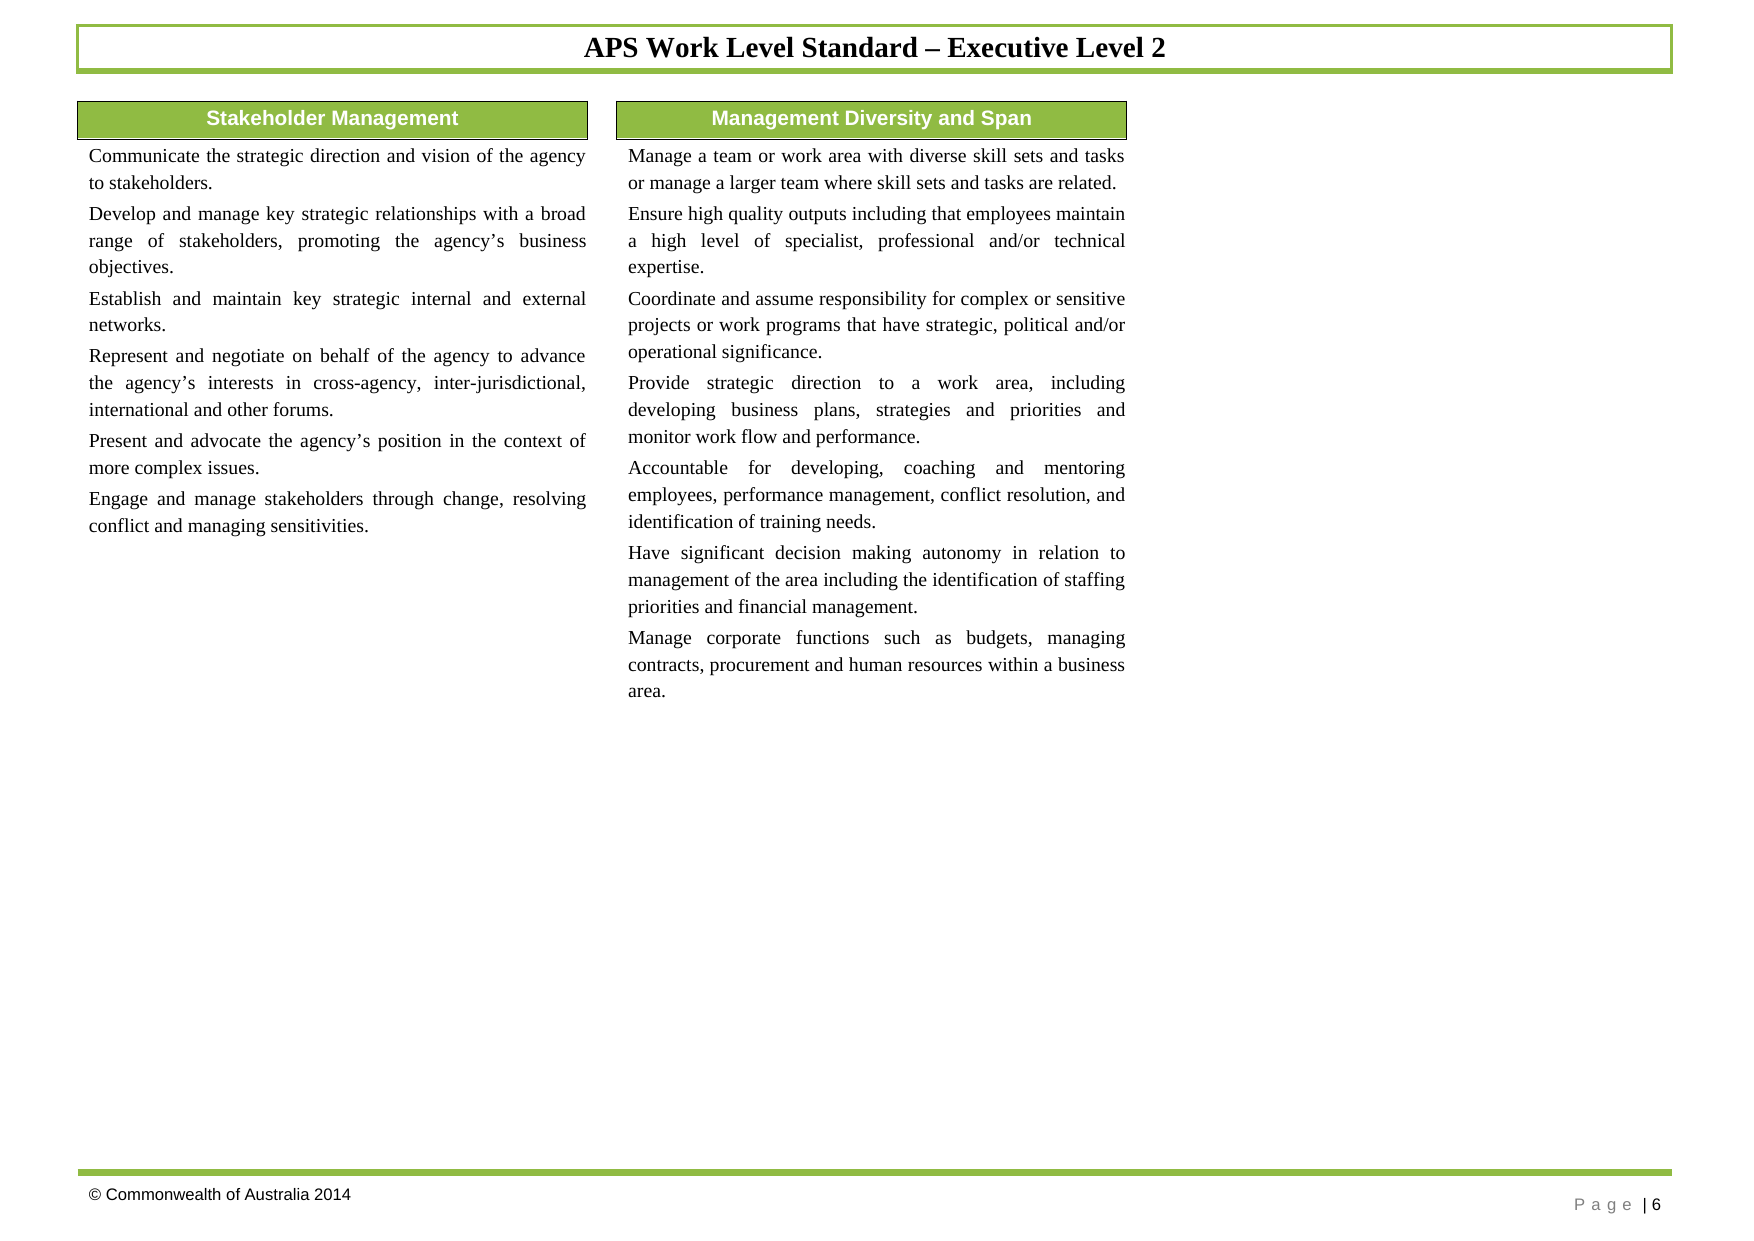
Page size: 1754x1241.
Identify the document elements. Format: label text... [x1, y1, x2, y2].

table_header Management Diversity and Span [617, 102, 1126, 138]
text Provide strategic direction to a work area, including developing business plans, strategies and priorities and monitor work flow and performance. [628, 371, 1126, 448]
text Accountable for developing, coaching and mentoring employees, performance management, conflict resolution, and identification of training needs. [628, 456, 1126, 533]
text Engage and manage stakeholders through change, resolving conflict and managing sensitivities. [89, 487, 587, 537]
text Manage a team or work area with diverse skill sets and tasks or manage a larger team where skill sets and tasks are related. [628, 144, 1126, 193]
text Represent and negotiate on behalf of the agency to advance the agency’s interests in cross-agency, inter-jurisdictional, international and other forums. [89, 344, 587, 421]
text Coordinate and assume responsibility for complex or sensitive projects or work programs that have strategic, political and/or operational significance. [628, 286, 1126, 363]
text Communicate the strategic direction and vision of the agency to stakeholders. [89, 144, 587, 193]
text Manage corporate functions such as budgets, managing contracts, procurement and human resources within a business area. [628, 626, 1126, 702]
table_header Stakeholder Management [78, 102, 587, 138]
text Ensure high quality outputs including that employees maintain a high level of specialist, professional and/or technical expertise. [628, 202, 1126, 278]
text Establish and maintain key strategic internal and external networks. [89, 286, 587, 336]
text Present and advocate the agency’s position in the context of more complex issues. [89, 429, 587, 479]
text Have significant decision making autonomy in relation to management of the area including the identification of staffing priorities and financial management. [628, 541, 1126, 617]
text Develop and manage key strategic relationships with a broad range of stakeholders, promoting the agency’s business objectives. [89, 202, 587, 278]
